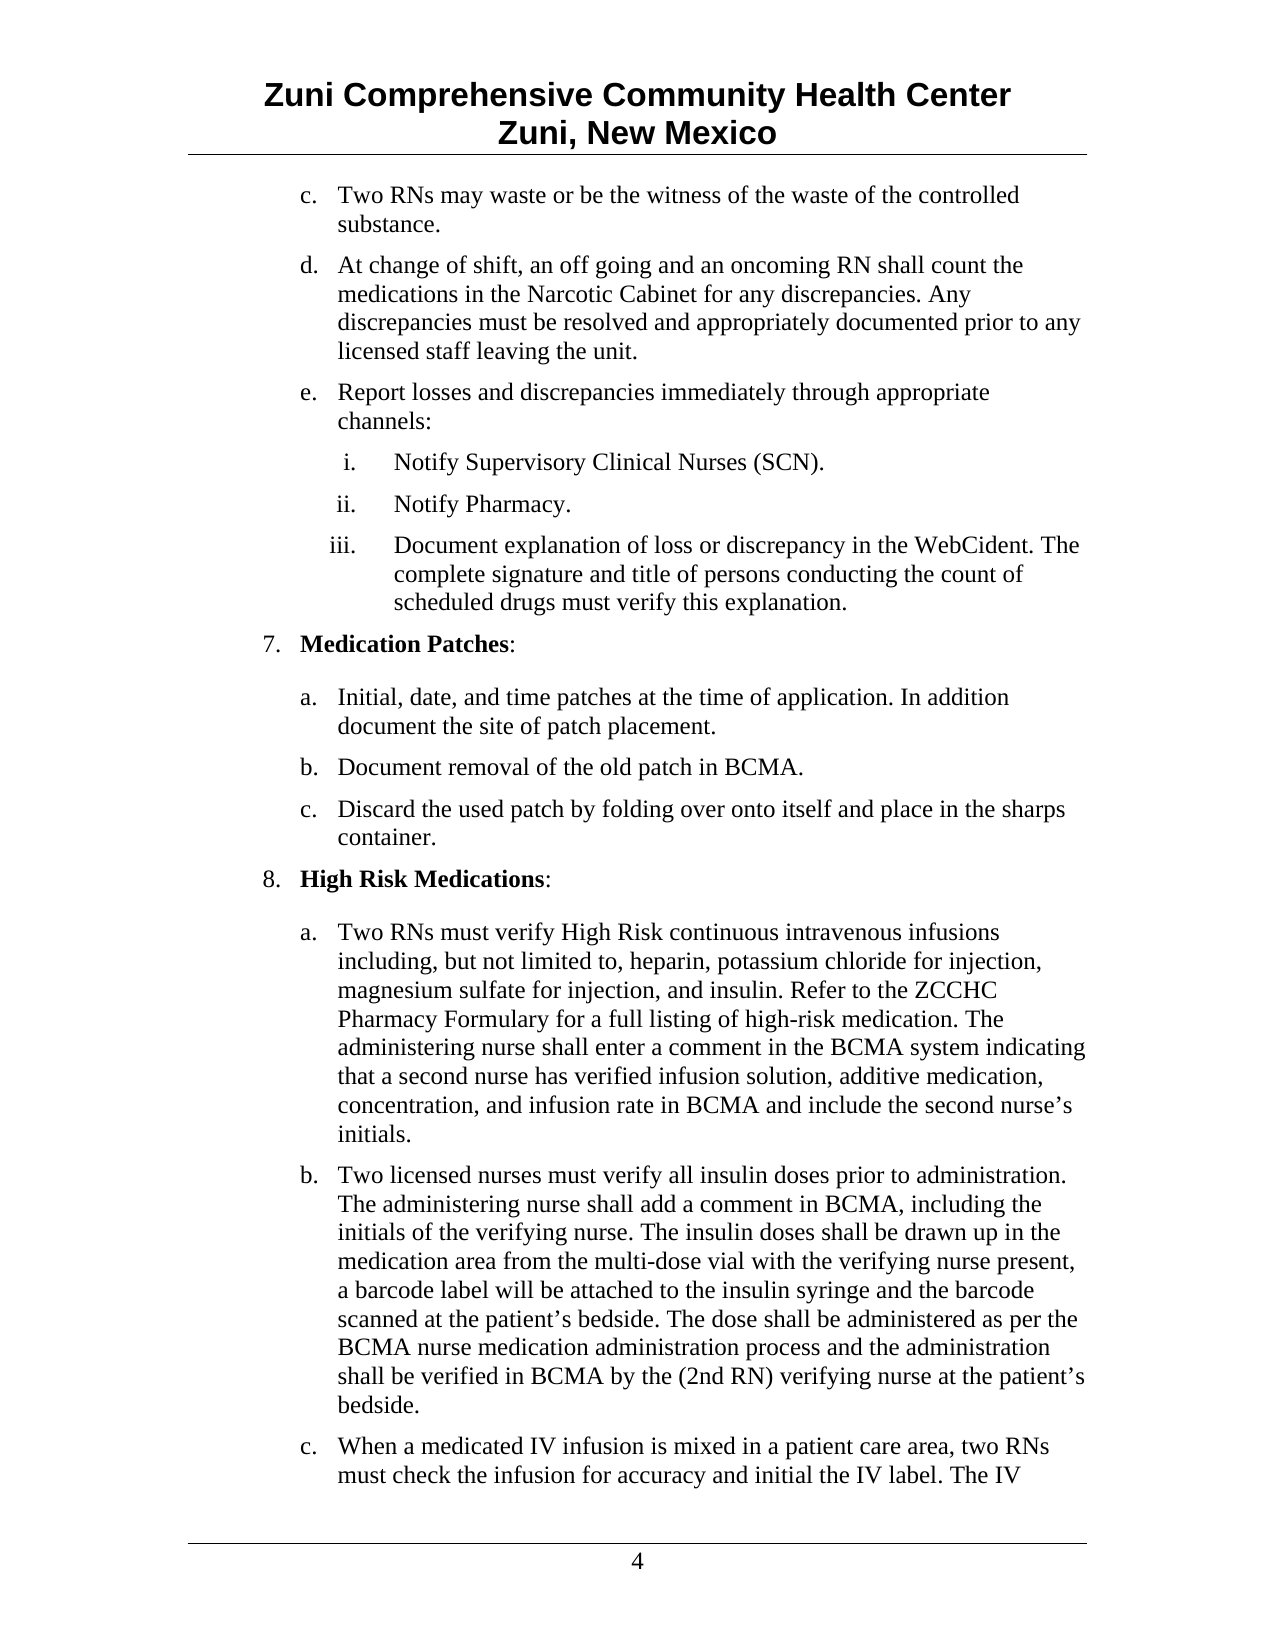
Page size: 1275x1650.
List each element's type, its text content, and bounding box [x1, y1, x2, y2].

list Two RNs may waste or be the witness of the waste of the controlled substance. [300, 180, 1087, 237]
list Document removal of the old patch in BCMA. [300, 752, 1087, 781]
list Report losses and discrepancies immediately through appropriate channels: [300, 377, 1087, 435]
list Discard the used patch by folding over onto itself and place in the sharps container. [300, 794, 1087, 851]
list At change of shift, an off going and an oncoming RN shall count the medications in the Narcotic Cabinet for any discrepancies. Any discrepancies must be resolved and appropriately documented prior to any licensed staff leaving the unit. [300, 250, 1087, 365]
list Medication Patches: [262, 629, 1087, 657]
list Two RNs must verify High Risk continuous intravenous infusions including, but not limited to, heparin, potassium chloride for injection, magnesium sulfate for injection, and insulin. Refer to the ZCCHC Pharmacy Formulary for a full listing of high-risk medication. The administering nurse shall enter a comment in the BCMA system indicating that a second nurse has verified infusion solution, additive medication, concentration, and infusion rate in BCMA and include the second nurse’s initials. [300, 917, 1087, 1147]
list High Risk Medications: [262, 864, 1087, 892]
list Notify Supervisory Clinical Nurses (SCN). [356, 447, 1087, 476]
list Initial, date, and time patches at the time of application. In addition document the site of patch placement. [300, 682, 1087, 740]
list Two licensed nurses must verify all insulin doses prior to administration. The administering nurse shall add a comment in BCMA, including the initials of the verifying nurse. The insulin doses shall be drawn up in the medication area from the multi-dose vial with the verifying nurse present, a barcode label will be attached to the insulin syringe and the barcode scanned at the patient’s bedside. The dose shall be administered as per the BCMA nurse medication administration process and the administration shall be verified in BCMA by the (2nd RN) verifying nurse at the patient’s bedside. [300, 1160, 1087, 1419]
list Notify Pharmacy. [356, 489, 1087, 517]
list Document explanation of loss or discrepancy in the WebCident. The complete signature and title of persons conducting the count of scheduled drugs must verify this explanation. [356, 530, 1087, 616]
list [300, 1431, 1087, 1489]
